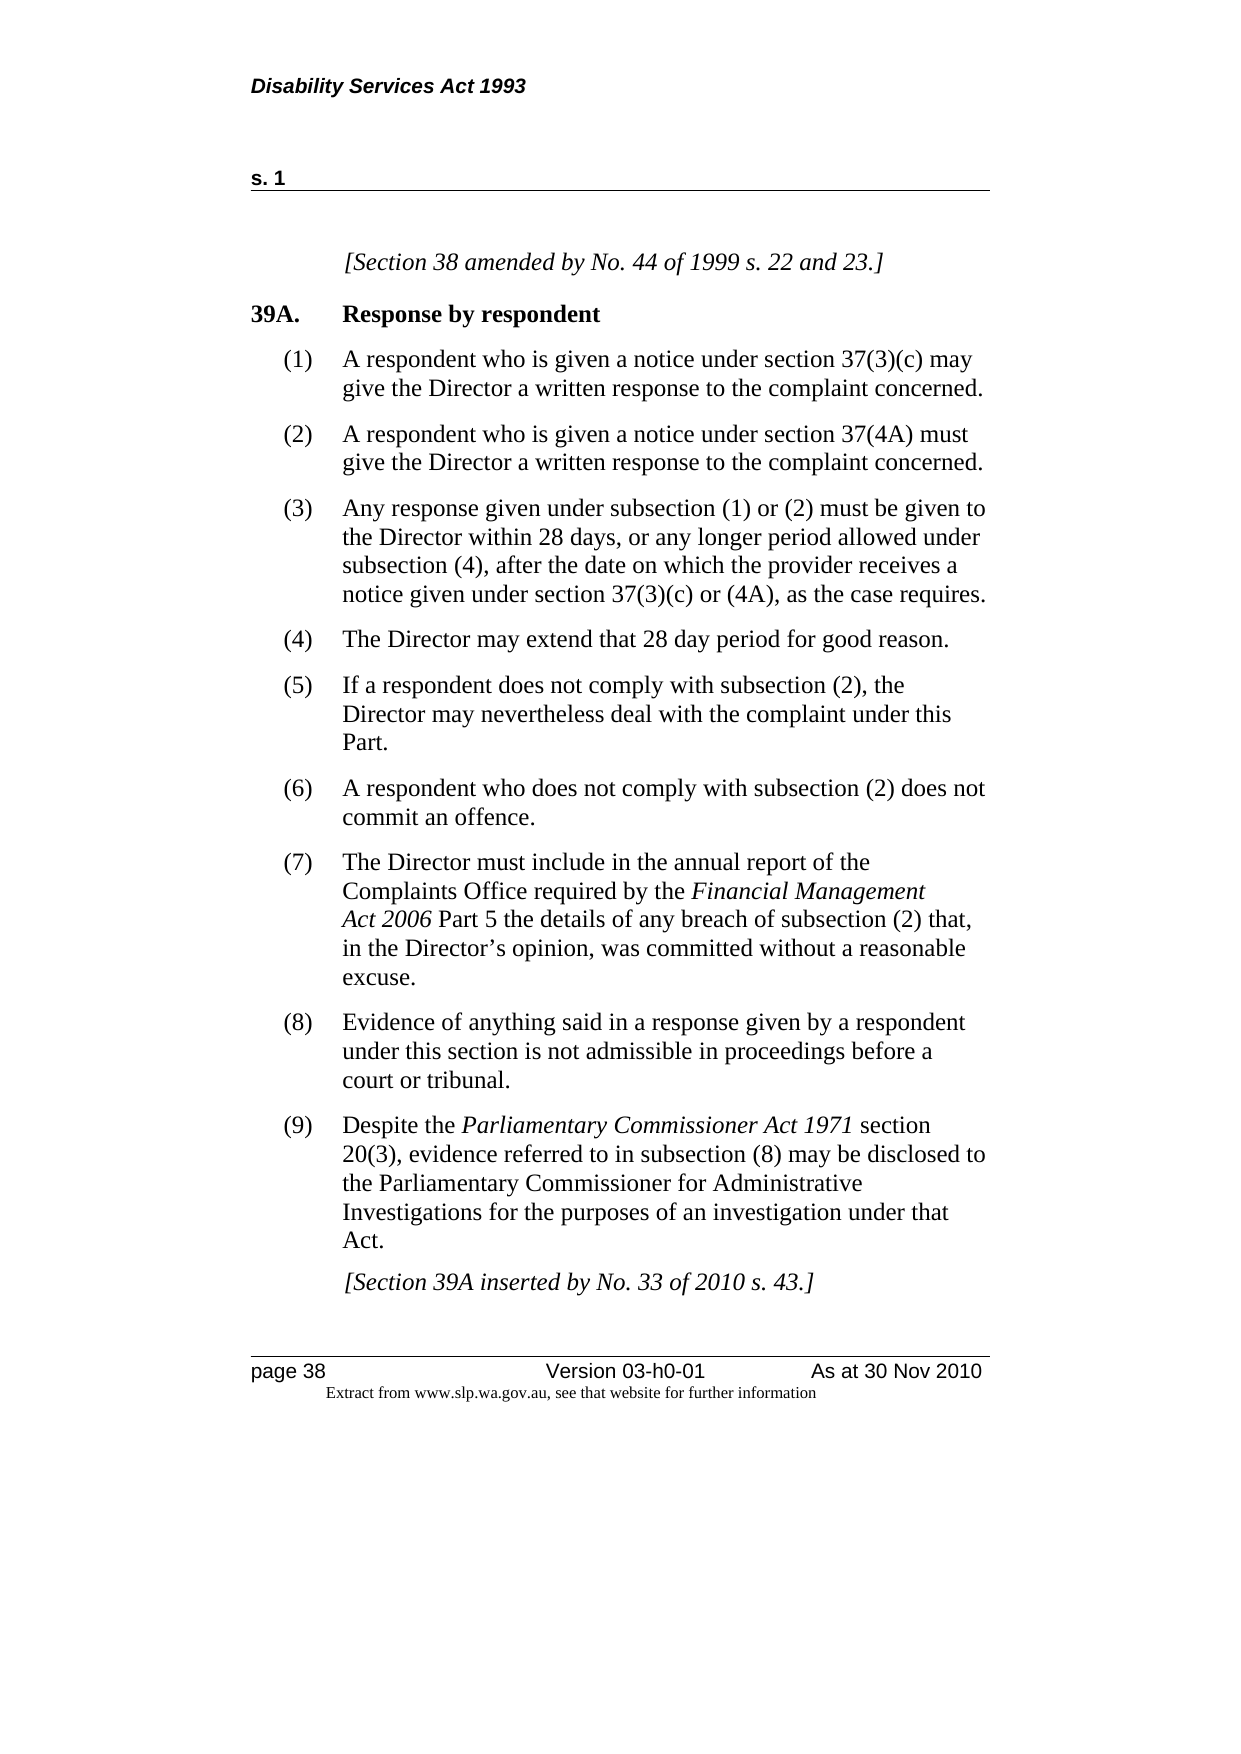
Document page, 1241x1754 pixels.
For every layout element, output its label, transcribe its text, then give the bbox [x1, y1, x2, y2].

text (5) If a respondent does not comply with subsection (2), the Director may nevertheless deal with the complaint under this Part. [251, 670, 990, 756]
text [Section 38 amended by No. 44 of 1999 s. 22 and 23.] [251, 247, 990, 276]
text (9) Despite the Parliamentary Commissioner Act 1971 section 20(3), evidence referred to in subsection (8) may be disclosed to the Parliamentary Commissioner for Administrative Investigations for the purposes of an investigation under that Act. [251, 1110, 990, 1254]
text (6) A respondent who does not comply with subsection (2) does not commit an offence. [251, 773, 990, 830]
text (8) Evidence of anything said in a response given by a respondent under this section is not admissible in proceedings before a court or tribunal. [251, 1007, 990, 1094]
text (3) Any response given under subsection (1) or (2) must be given to the Director within 28 days, or any longer period allowed under subsection (4), after the date on which the provider receives a notice given under section 37(3)(c) or (4A), as the case requires. [251, 493, 990, 608]
text (4) The Director may extend that 28 day period for good reason. [251, 624, 990, 653]
subtitle 39A. Response by respondent [251, 299, 990, 328]
text (1) A respondent who is given a notice under section 37(3)(c) may give the Director a written response to the complaint concerned. [251, 344, 990, 402]
text (2) A respondent who is given a notice under section 37(4A) must give the Director a written response to the complaint concerned. [251, 419, 990, 476]
text (7) The Director must include in the annual report of the Complaints Office required by the Financial Management Act 2006 Part 5 the details of any breach of subsection (2) that, in the Director’s opinion, was committed without a reasonable excuse. [251, 847, 990, 991]
text [Section 39A inserted by No. 33 of 2010 s. 43.] [251, 1267, 990, 1295]
